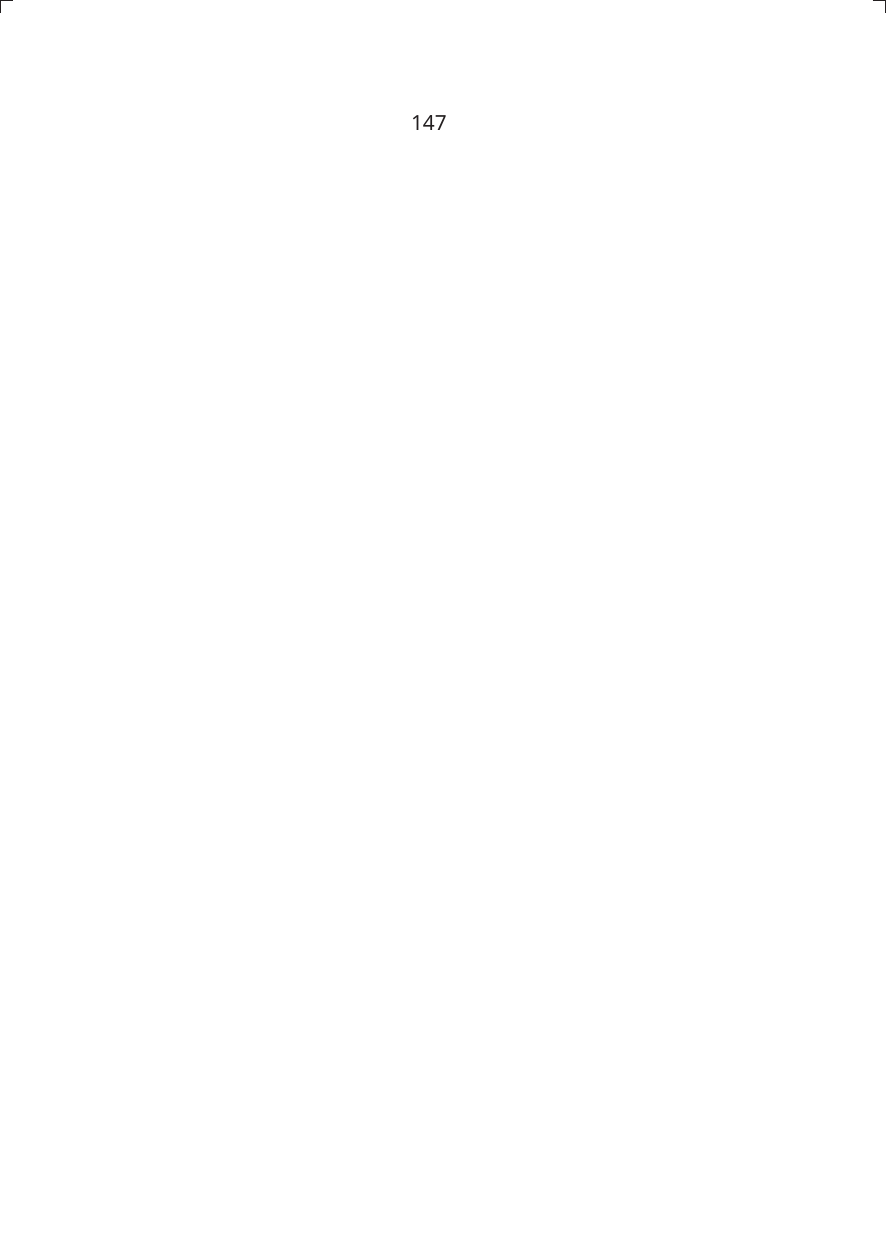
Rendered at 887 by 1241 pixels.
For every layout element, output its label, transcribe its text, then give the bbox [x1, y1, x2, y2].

text 147 [121, 108, 737, 136]
